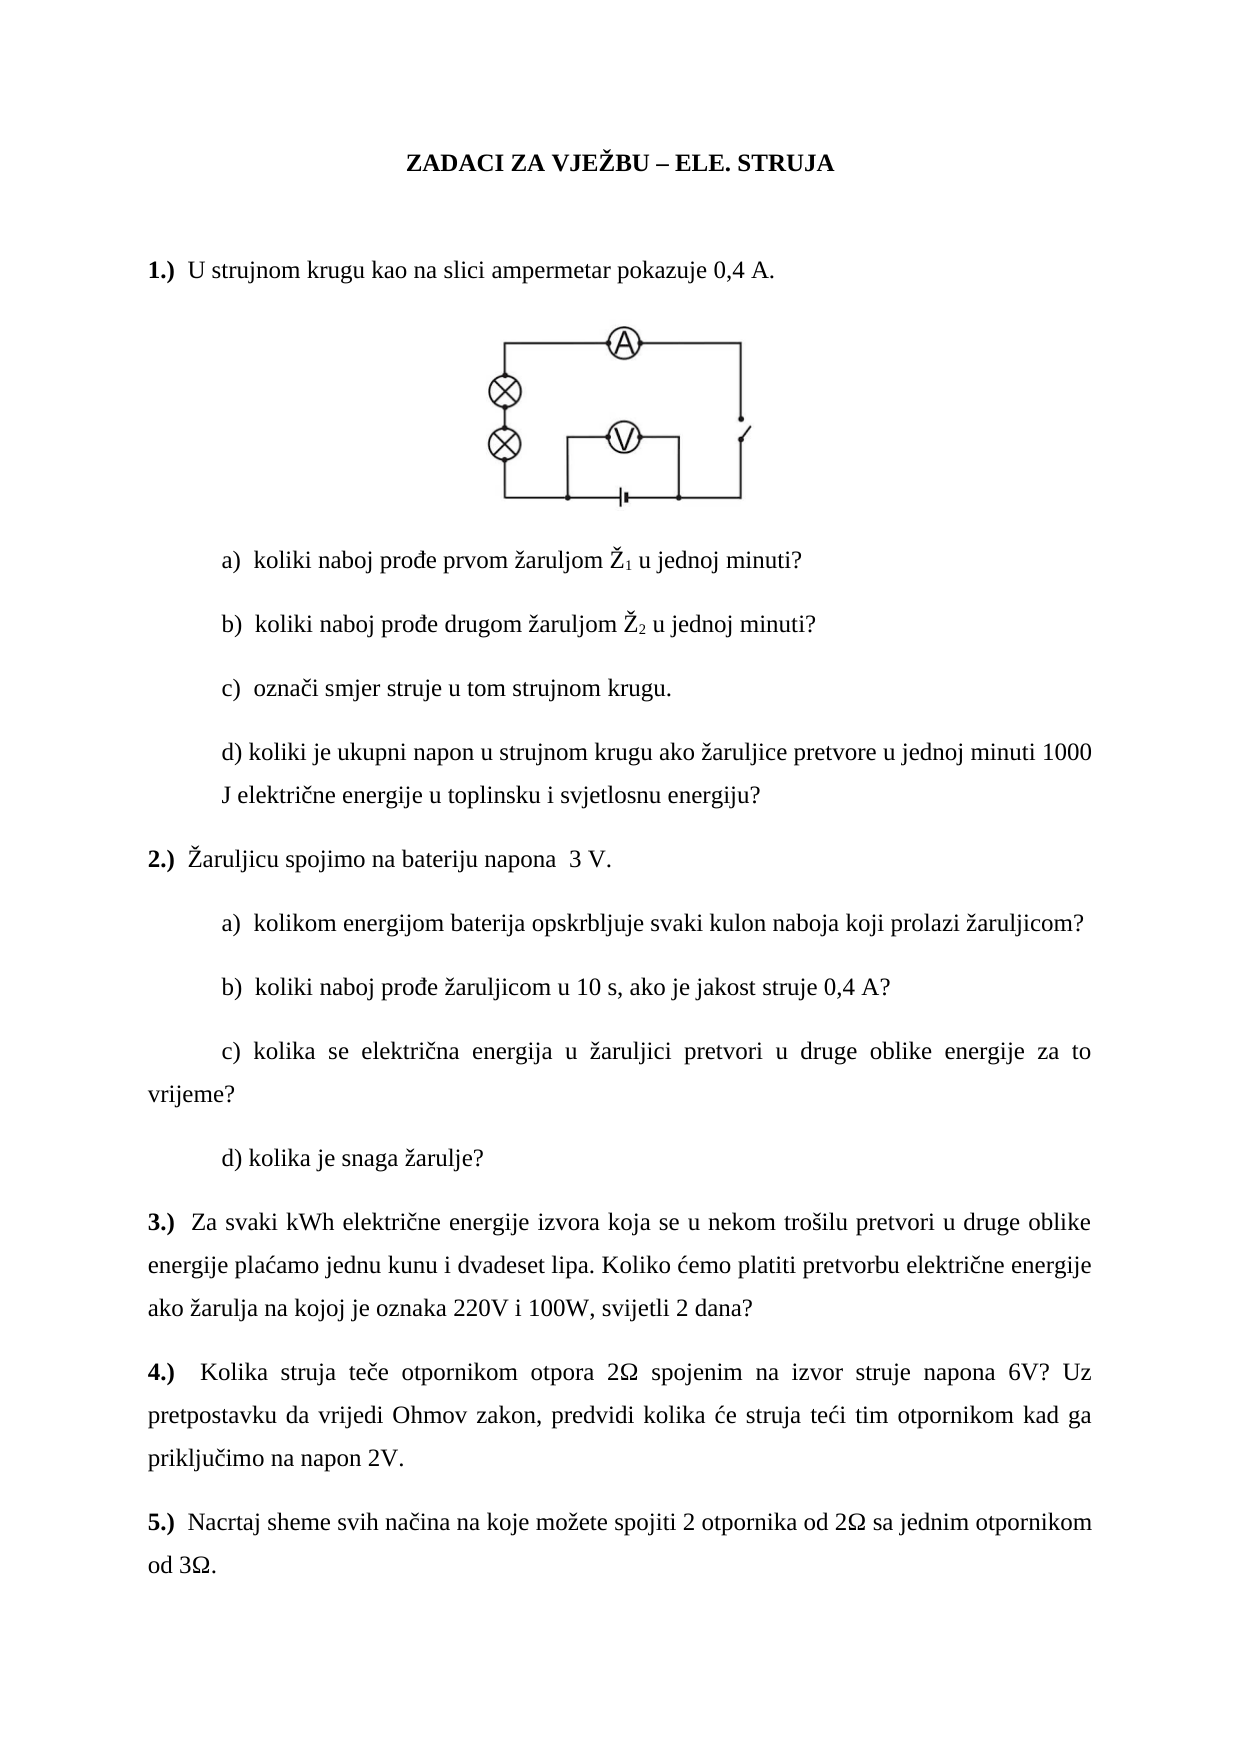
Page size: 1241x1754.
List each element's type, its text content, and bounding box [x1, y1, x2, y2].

text c) označi smjer struje u tom strujnom krugu. [148, 673, 1093, 702]
text a) kolikom energijom baterija opskrbljuje svaki kulon naboja koji prolazi žaruljicom? [148, 908, 1093, 937]
picture [485, 319, 755, 511]
text 3.) Za svaki kWh električne energije izvora koja se u nekom trošilu pretvori u druge oblike energije plaćamo jednu kunu i dvadeset lipa. Koliko ćemo platiti pretvorbu električne energije ako žarulja na kojoj je oznaka 220V i 100W, svijetli 2 dana? [148, 1207, 1093, 1322]
text d) koliki je ukupni napon u strujnom krugu ako žaruljice pretvore u jednoj minuti 1000 J električne energije u toplinsku i svjetlosnu energiju? [148, 737, 1093, 809]
text b) koliki naboj prođe žaruljicom u 10 s, ako je jakost struje 0,4 A? [148, 972, 1093, 1001]
text ZADACI ZA VJEŽBU – ELE. STRUJA [148, 148, 1093, 176]
text d) kolika je snaga žarulje? [148, 1143, 1093, 1172]
text 5.) Nacrtaj sheme svih načina na koje možete spojiti 2 otpornika od 2Ω sa jednim otpornikom od 3Ω. [148, 1507, 1093, 1579]
text 1.) U strujnom krugu kao na slici ampermetar pokazuje 0,4 A. [148, 255, 1093, 284]
text c) kolika se električna energija u žaruljici pretvori u druge oblike energije za to vrijeme? [148, 1036, 1093, 1108]
text 2.) Žaruljicu spojimo na bateriju napona 3 V. [148, 844, 1093, 873]
text b) koliki naboj prođe drugom žaruljom Ž2 u jednoj minuti? [148, 609, 1093, 638]
text 4.) Kolika struja teče otpornikom otpora 2Ω spojenim na izvor struje napona 6V? Uz pretpostavku da vrijedi Ohmov zakon, predvidi kolika će struja teći tim otpornikom kad ga priključimo na napon 2V. [148, 1357, 1093, 1472]
text a) koliki naboj prođe prvom žaruljom Ž1 u jednoj minuti? [148, 545, 1093, 574]
